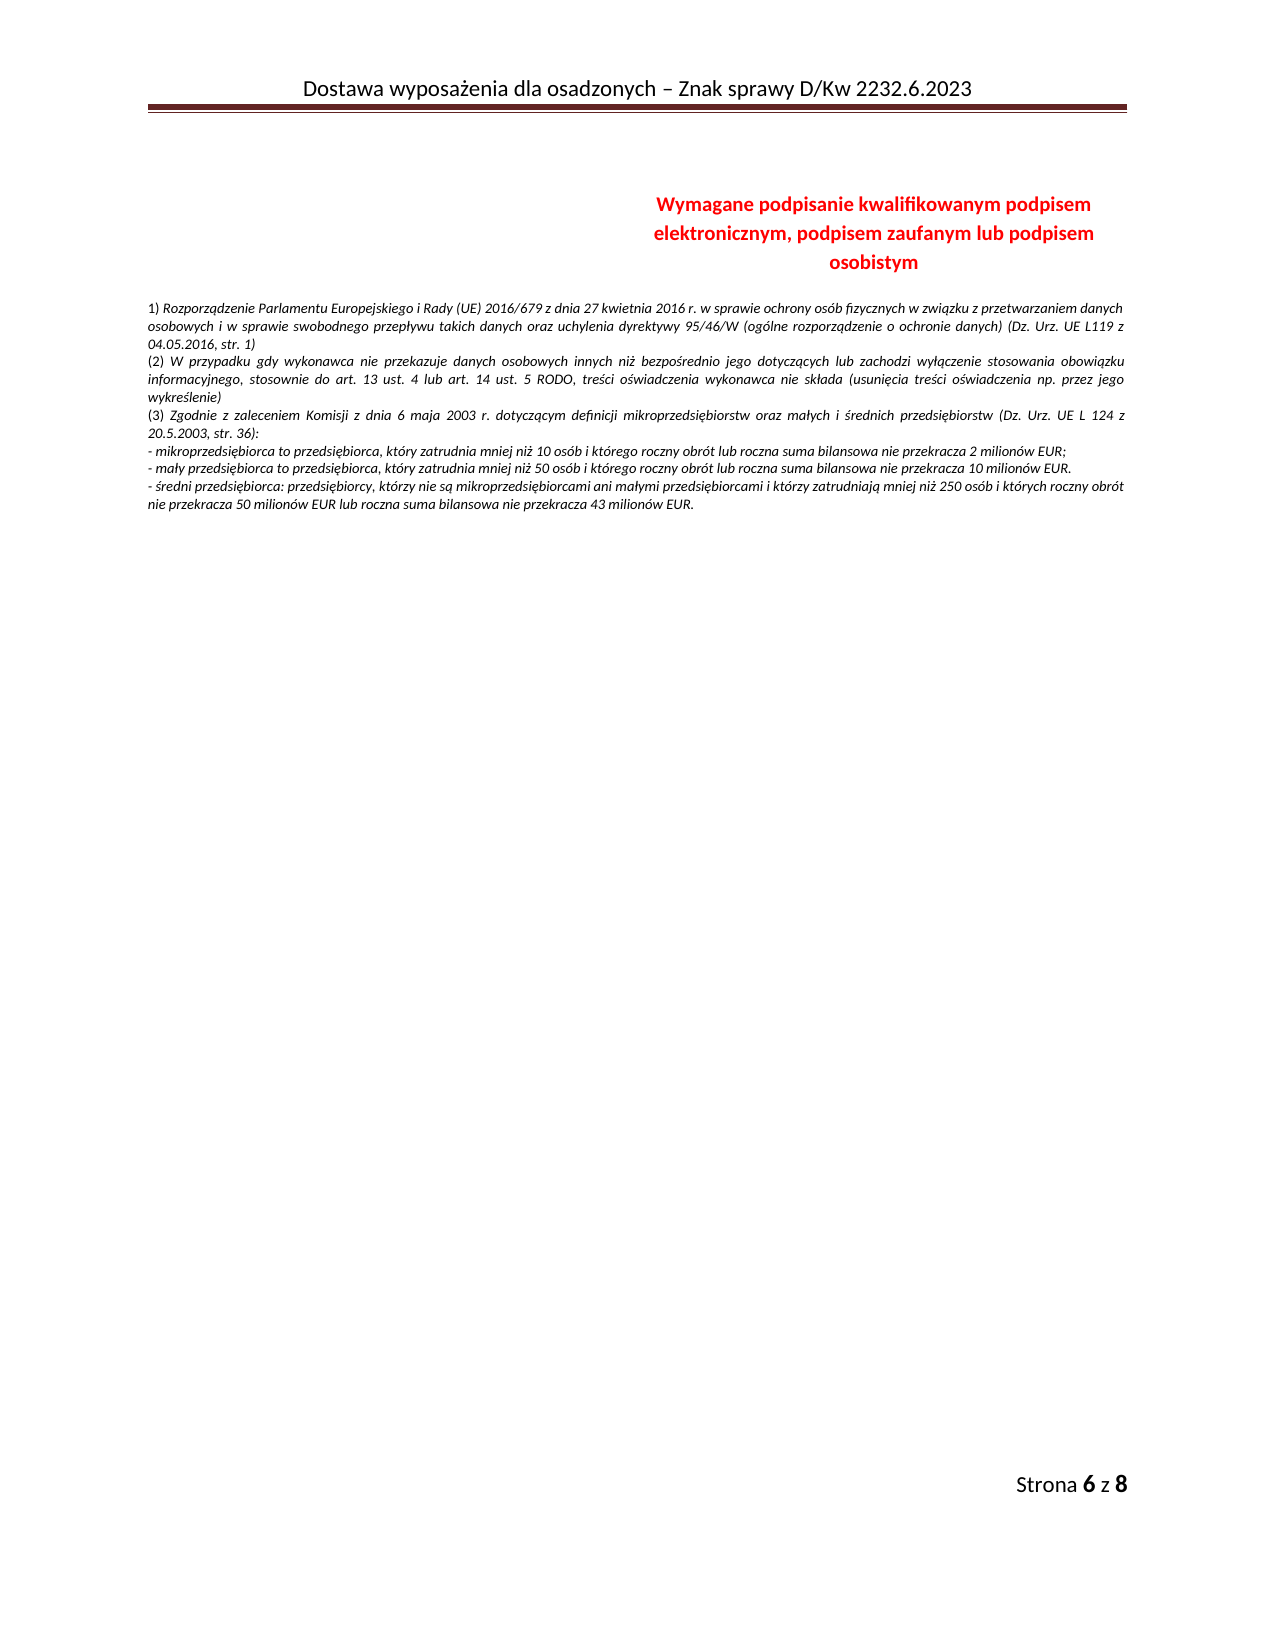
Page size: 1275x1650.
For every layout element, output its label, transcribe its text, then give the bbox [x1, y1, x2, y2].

text Wymagane podpisanie kwalifikowanym podpisem elektronicznym, podpisem zaufanym lub podpisem osobistym [620, 191, 1127, 275]
text (2) W przypadku gdy wykonawca nie przekazuje danych osobowych innych niż bezpośrednio jego dotyczących lub zachodzi wyłączenie stosowania obowiązku informacyjnego, stosownie do art. 13 ust. 4 lub art. 14 ust. 5 RODO, treści oświadczenia wykonawca nie składa (usunięcia treści oświadczenia np. przez jego wykreślenie) [148, 353, 1127, 406]
text - średni przedsiębiorca: przedsiębiorcy, którzy nie są mikroprzedsiębiorcami ani małymi przedsiębiorcami i którzy zatrudniają mniej niż 250 osób i których roczny obrót nie przekracza 50 milionów EUR lub roczna suma bilansowa nie przekracza 43 milionów EUR. [148, 477, 1127, 513]
text 1) Rozporządzenie Parlamentu Europejskiego i Rady (UE) 2016/679 z dnia 27 kwietnia 2016 r. w sprawie ochrony osób fizycznych w związku z przetwarzaniem danych osobowych i w sprawie swobodnego przepływu takich danych oraz uchylenia dyrektywy 95/46/W (ogólne rozporządzenie o ochronie danych) (Dz. Urz. UE L119 z 04.05.2016, str. 1) [148, 299, 1127, 353]
text - mikroprzedsiębiorca to przedsiębiorca, który zatrudnia mniej niż 10 osób i którego roczny obrót lub roczna suma bilansowa nie przekracza 2 milionów EUR; [148, 442, 1127, 459]
text (3) Zgodnie z zaleceniem Komisji z dnia 6 maja 2003 r. dotyczącym definicji mikroprzedsiębiorstw oraz małych i średnich przedsiębiorstw (Dz. Urz. UE L 124 z 20.5.2003, str. 36): [148, 406, 1127, 442]
text - mały przedsiębiorca to przedsiębiorca, który zatrudnia mniej niż 50 osób i którego roczny obrót lub roczna suma bilansowa nie przekracza 10 milionów EUR. [148, 459, 1127, 477]
